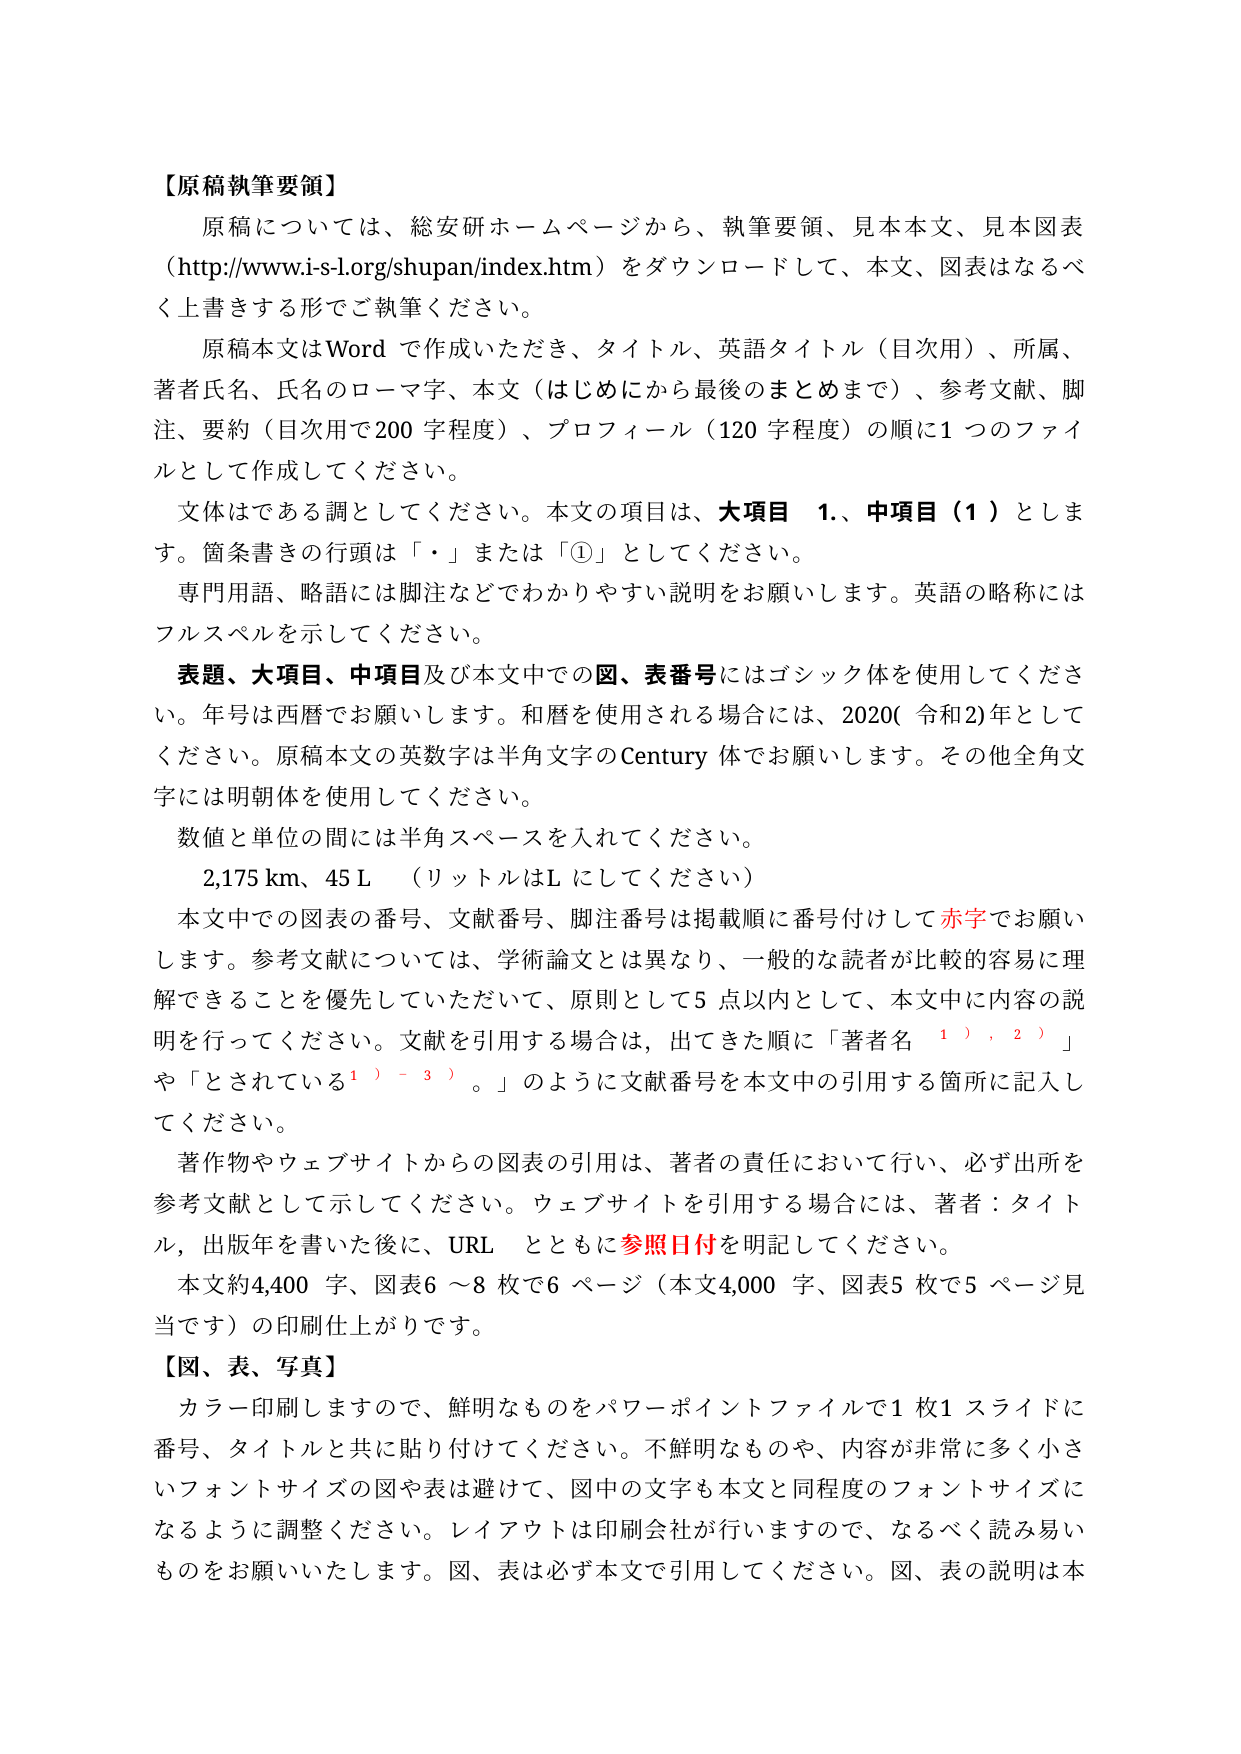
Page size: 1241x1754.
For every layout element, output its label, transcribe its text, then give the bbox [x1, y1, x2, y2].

text 専門用語、略語には脚注などでわかりやすい説明をお願いします。英語の略称にはフルスペルを示してください。 [153, 571, 1087, 653]
text 本文中での図表の番号、文献番号、脚注番号は掲載順に番号付けして赤字でお願いします。参考文献については、学術論文とは異なり、一般的な読者が比較的容易に理解できることを優先していただいて、原則として5点以内として、本文中に内容の説明を行ってください。文献を引用する場合は，出てきた順に「著者名 1），2）」や「とされている1）−3）。」のように文献番号を本文中の引用する箇所に記入してください。 [153, 897, 1087, 1142]
text 本文約4,400字、図表6～8枚で6ページ（本文4,000字、図表5枚で5ページ見当です）の印刷仕上がりです。 [153, 1264, 1087, 1345]
text 原稿本文はWordで作成いただき、タイトル、英語タイトル（目次用）、所属、著者氏名、氏名のローマ字、本文（はじめにから最後のまとめまで）、参考文献、脚注、要約（目次用で200字程度）、プロフィール（120字程度）の順に1つのファイルとして作成してください。 [153, 327, 1087, 490]
text 文体はである調としてください。本文の項目は、大項目 1.、中項目（1）とします。箇条書きの行頭は「・」または「①」としてください。 [153, 490, 1087, 571]
text 2,175 km、45 L （リットルはLにしてください） [153, 857, 1087, 897]
text 数値と単位の間には半角スペースを入れてください。 [153, 816, 1087, 857]
text 著作物やウェブサイトからの図表の引用は、著者の責任において行い、必ず出所を参考文献として示してください。ウェブサイトを引用する場合には、著者：タイトル,出版年を書いた後に、URL とともに参照日付を明記してください。 [153, 1142, 1087, 1264]
text 表題、大項目、中項目及び本文中での図、表番号にはゴシック体を使用してください。年号は西暦でお願いします。和暦を使用される場合には、2020(令和2)年としてください。原稿本文の英数字は半角文字のCentury体でお願いします。その他全角文字には明朝体を使用してください。 [153, 653, 1087, 816]
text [153, 1386, 1087, 1590]
text 【図、表、写真】 [153, 1345, 1087, 1386]
text 【原稿執筆要領】 [153, 164, 1087, 205]
text 原稿については、総安研ホームページから、執筆要領、見本本文、見本図表（http://www.i-s-l.org/shupan/index.htm）をダウンロードして、本文、図表はなるべく上書きする形でご執筆ください。 [153, 205, 1087, 327]
